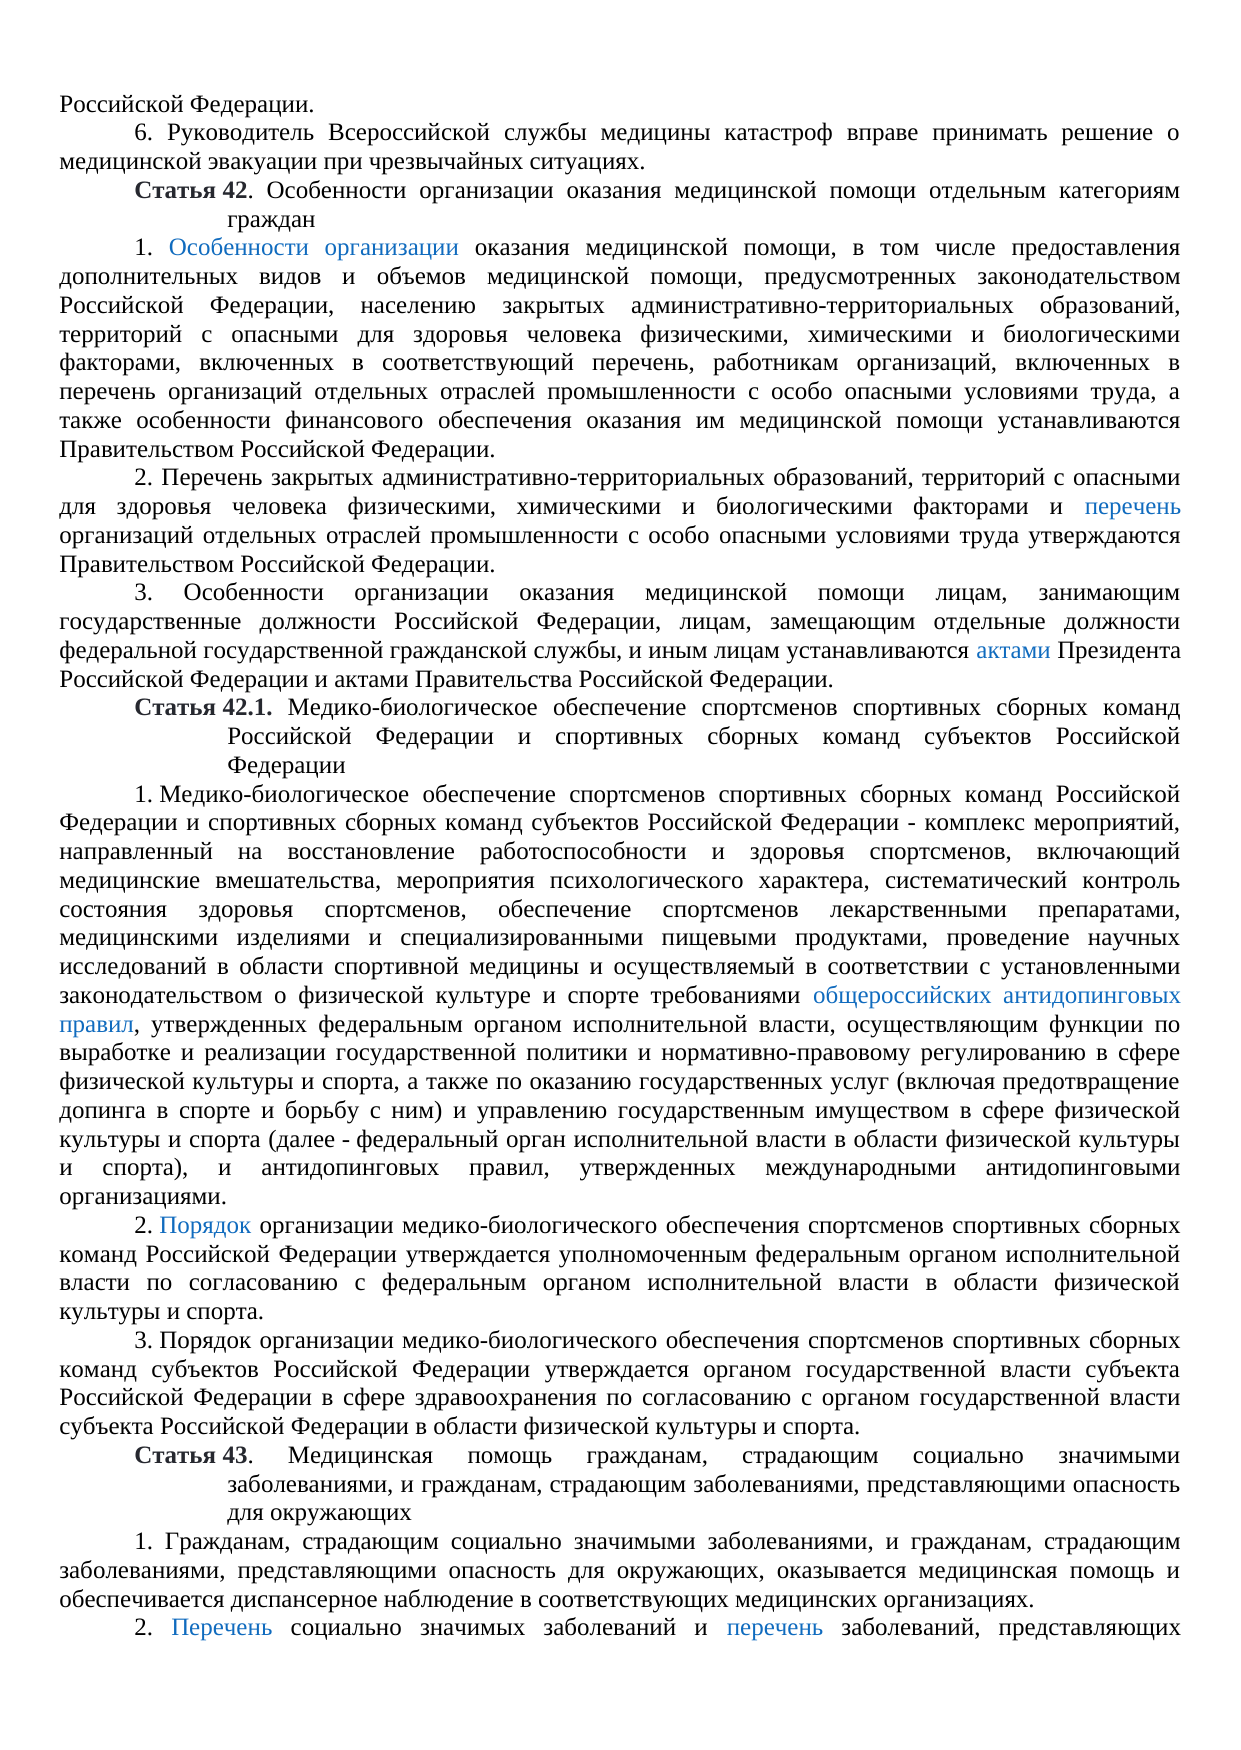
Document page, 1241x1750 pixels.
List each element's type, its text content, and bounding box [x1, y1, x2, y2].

text 2. Перечень закрытых административно-территориальных образований, территорий с опасными для здоровья человека физическими, химическими и биологическими факторами и перечень организаций отдельных отраслей промышленности с особо опасными условиями труда утверждаются Правительством Российской Федерации. [59, 462, 1181, 577]
text 3. Порядок организации медико-биологического обеспечения спортсменов спортивных сборных команд субъектов Российской Федерации утверждается органом государственной власти субъекта Российской Федерации в сфере здравоохранения по согласованию с органом государственной власти субъекта Российской Федерации в области физической культуры и спорта. [59, 1325, 1181, 1440]
text 3. Особенности организации оказания медицинской помощи лицам, занимающим государственные должности Российской Федерации, лицам, замещающим отдельные должности федеральной государственной гражданской службы, и иным лицам устанавливаются актами Президента Российской Федерации и актами Правительства Российской Федерации. [59, 577, 1181, 692]
text 1. Гражданам, страдающим социально значимыми заболеваниями, и гражданам, страдающим заболеваниями, представляющими опасность для окружающих, оказывается медицинская помощь и обеспечивается диспансерное наблюдение в соответствующих медицинских организациях. [59, 1526, 1181, 1612]
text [59, 89, 1181, 117]
text 6. Руководитель Всероссийской службы медицины катастроф вправе принимать решение о медицинской эвакуации при чрезвычайных ситуациях. [59, 117, 1181, 175]
text 2. Порядок организации медико-биологического обеспечения спортсменов спортивных сборных команд Российской Федерации утверждается уполномоченным федеральным органом исполнительной власти по согласованию с федеральным органом исполнительной власти в области физической культуры и спорта. [59, 1210, 1181, 1325]
text 1. Особенности организации оказания медицинской помощи, в том числе предоставления дополнительных видов и объемов медицинской помощи, предусмотренных законодательством Российской Федерации, населению закрытых административно-территориальных образований, территорий с опасными для здоровья человека физическими, химическими и биологическими факторами, включенных в соответствующий перечень, работникам организаций, включенных в перечень организаций отдельных отраслей промышленности с особо опасными условиями труда, а также особенности финансового обеспечения оказания им медицинской помощи устанавливаются Правительством Российской Федерации. [59, 232, 1181, 462]
text Статья 42.1. Медико-биологическое обеспечение спортсменов спортивных сборных команд Российской Федерации и спортивных сборных команд субъектов Российской Федерации [134, 692, 1181, 779]
text Статья 42. Особенности организации оказания медицинской помощи отдельным категориям граждан [134, 175, 1181, 232]
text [59, 1612, 1181, 1641]
text 1. Медико-биологическое обеспечение спортсменов спортивных сборных команд Российской Федерации и спортивных сборных команд субъектов Российской Федерации - комплекс мероприятий, направленный на восстановление работоспособности и здоровья спортсменов, включающий медицинские вмешательства, мероприятия психологического характера, систематический контроль состояния здоровья спортсменов, обеспечение спортсменов лекарственными препаратами, медицинскими изделиями и специализированными пищевыми продуктами, проведение научных исследований в области спортивной медицины и осуществляемый в соответствии с установленными законодательством о физической культуре и спорте требованиями общероссийских антидопинговых правил, утвержденных федеральным органом исполнительной власти, осуществляющим функции по выработке и реализации государственной политики и нормативно-правовому регулированию в сфере физической культуры и спорта, а также по оказанию государственных услуг (включая предотвращение допинга в спорте и борьбу с ним) и управлению государственным имуществом в сфере физической культуры и спорта (далее - федеральный орган исполнительной власти в области физической культуры и спорта), и антидопинговых правил, утвержденных международными антидопинговыми организациями. [59, 779, 1181, 1210]
text Статья 43. Медицинская помощь гражданам, страдающим социально значимыми заболеваниями, и гражданам, страдающим заболеваниями, представляющими опасность для окружающих [134, 1440, 1181, 1526]
